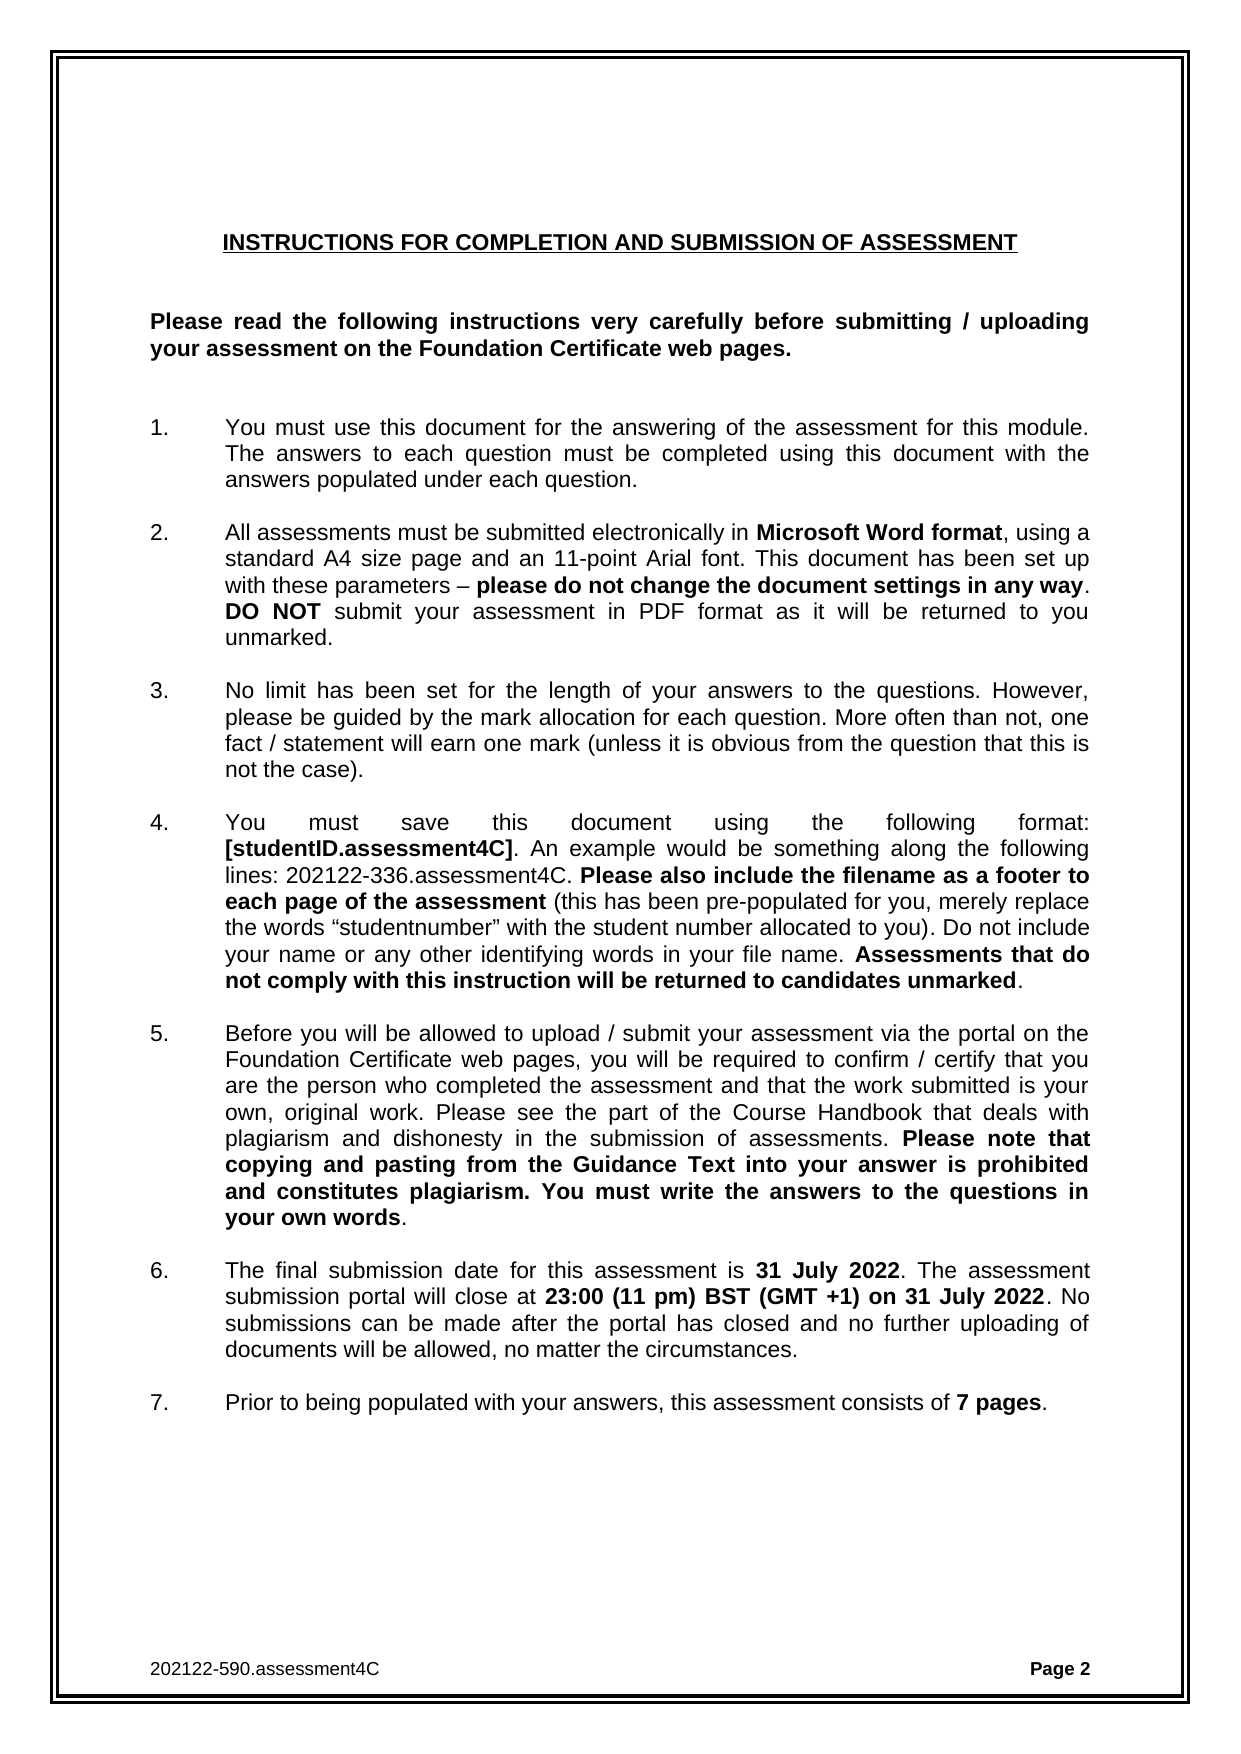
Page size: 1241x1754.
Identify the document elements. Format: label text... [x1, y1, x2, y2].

text INSTRUCTIONS FOR COMPLETION AND SUBMISSION OF ASSESSMENT [150, 229, 1090, 255]
text 1. You must use this document for the answering of the assessment for this module. The answers to each question must be completed using this document with the answers populated under each question. [150, 413, 1090, 493]
text Please read the following instructions very carefully before submitting / uploading your assessment on the Foundation Certificate web pages. [150, 308, 1090, 361]
text 3. No limit has been set for the length of your answers to the questions. However, please be guided by the mark allocation for each question. More often than not, one fact / statement will earn one mark (unless it is obvious from the question that this is not the case). [150, 677, 1090, 782]
text 4. You must save this document using the following format: [studentID.assessment4C]. An example would be something along the following lines: 202122-336.assessment4C. Please also include the filename as a footer to each page of the assessment (this has been pre-populated for you, merely replace the words “studentnumber” with the student number allocated to you). Do not include your name or any other identifying words in your file name. Assessments that do not comply with this instruction will be returned to candidates unmarked. [150, 809, 1090, 993]
text 6. The final submission date for this assessment is 31 July 2022. The assessment submission portal will close at 23:00 (11 pm) BST (GMT +1) on 31 July 2022. No submissions can be made after the portal has closed and no further uploading of documents will be allowed, no matter the circumstances. [150, 1257, 1090, 1362]
text 5. Before you will be allowed to upload / submit your assessment via the portal on the Foundation Certificate web pages, you will be required to confirm / certify that you are the person who completed the assessment and that the work submitted is your own, original work. Please see the part of the Course Handbook that deals with plagiarism and dishonesty in the submission of assessments. Please note that copying and pasting from the Guidance Text into your answer is prohibited and constitutes plagiarism. You must write the answers to the questions in your own words. [150, 1020, 1090, 1231]
text 7. Prior to being populated with your answers, this assessment consists of 7 pages. [150, 1389, 1090, 1415]
text 2. All assessments must be submitted electronically in Microsoft Word format, using a standard A4 size page and an 11-point Arial font. This document has been set up with these parameters – please do not change the document settings in any way. DO NOT submit your assessment in PDF format as it will be returned to you unmarked. [150, 519, 1090, 651]
